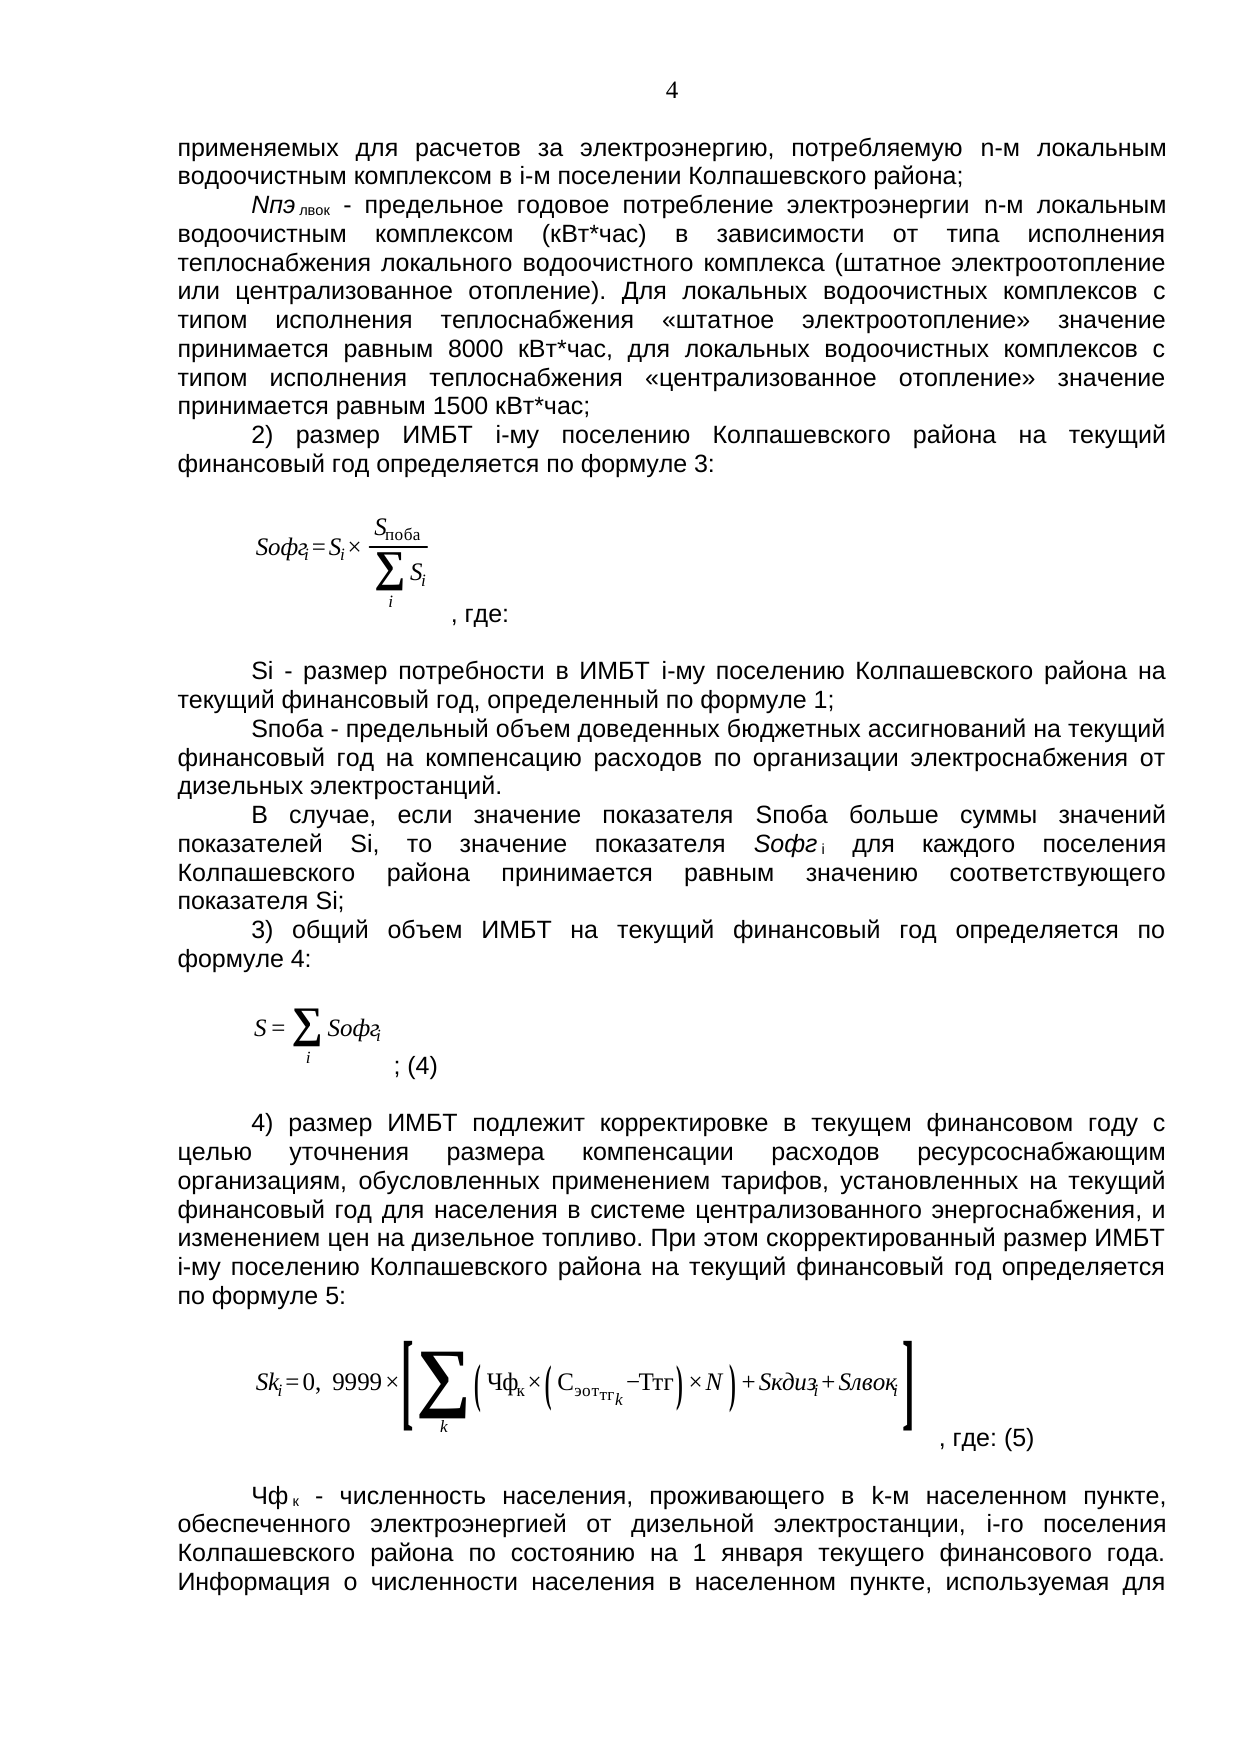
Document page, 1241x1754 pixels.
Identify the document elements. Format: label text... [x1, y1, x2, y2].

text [177, 132, 1167, 190]
text Sпоба - предельный объем доведенных бюджетных ассигнований на текущий финансовый год на компенсацию расходов по организации электроснабжения от дизельных электростанций. [177, 714, 1167, 800]
text В случае, если значение показателя Sпоба больше суммы значений показателей Si, то значение показателя Sофг i для каждого поселения Колпашевского района принимается равным значению соответствующего показателя Si; [177, 800, 1167, 915]
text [177, 1481, 1167, 1596]
text 2) размер ИМБТ i-му поселению Колпашевского района на текущий финансовый год определяется по формуле 3: [177, 420, 1167, 477]
text ; (4) [177, 1001, 1167, 1080]
text Si - размер потребности в ИМБТ i-му поселению Колпашевского района на текущий финансовый год, определенный по формуле 1; [177, 656, 1167, 714]
text , где: [177, 506, 1167, 628]
text 3) общий объем ИМБТ на текущий финансовый год определяется по формуле 4: [177, 915, 1167, 973]
text 4) размер ИМБТ подлежит корректировке в текущем финансовом году с целью уточнения размера компенсации расходов ресурсоснабжающим организациям, обусловленных применением тарифов, установленных на текущий финансовый год для населения в системе централизованного энергоснабжения, и изменением цен на дизельное топливо. При этом скорректированный размер ИМБТ i-му поселению Колпашевского района на текущий финансовый год определяется по формуле 5: [177, 1108, 1167, 1310]
text Nпэ лвок - предельное годовое потребление электроэнергии n-м локальным водоочистным комплексом (кВт*час) в зависимости от типа исполнения теплоснабжения локального водоочистного комплекса (штатное электроотопление или централизованное отопление). Для локальных водоочистных комплексов с типом исполнения теплоснабжения «штатное электроотопление» значение принимается равным 8000 кВт*час, для локальных водоочистных комплексов с типом исполнения теплоснабжения «централизованное отопление» значение принимается равным 1500 кВт*час; [177, 190, 1167, 420]
text , где: (5) [177, 1338, 1167, 1452]
